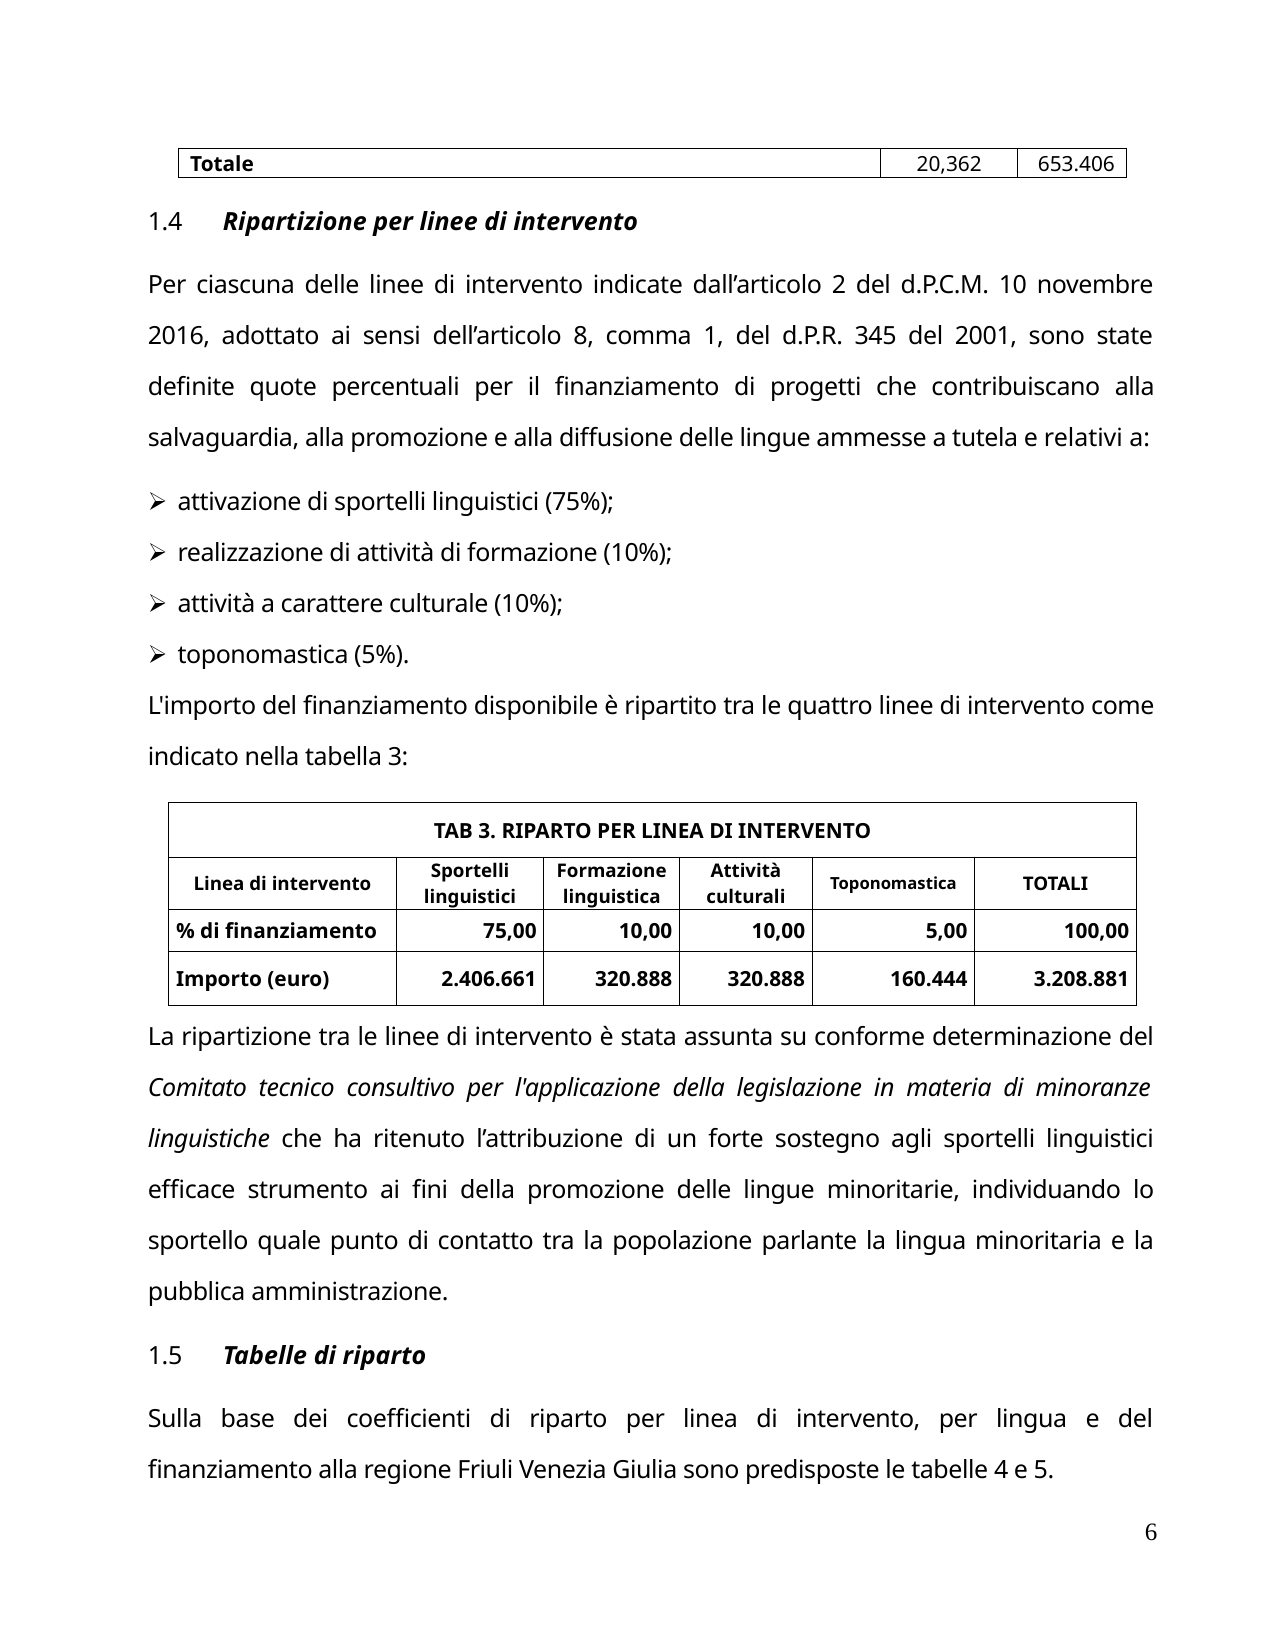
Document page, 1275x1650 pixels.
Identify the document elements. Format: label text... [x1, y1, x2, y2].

list toponomastica (5%). [148, 637, 1155, 671]
text Sulla base dei coefficienti di riparto per linea di intervento, per lingua e del finanziamento alla regione Friuli Venezia Giulia sono predisposte le tabelle 4 e 5. [148, 1401, 1154, 1486]
table_cell 75,00 [397, 910, 543, 951]
list Tabelle di riparto [148, 1337, 1157, 1372]
list Ripartizione per linee di intervento [148, 203, 1157, 237]
table_cell Toponomastica [813, 858, 974, 909]
table_cell TOTALI [975, 858, 1136, 909]
text Per ciascuna delle linee di intervento indicate dall’articolo 2 del d.P.C.M. 10 novembre 2016, adottato ai sensi dell’articolo 8, comma 1, del d.P.R. 345 del 2001, sono state definite quote percentuali per il finanziamento di progetti che contribuiscano alla salvaguardia, alla promozione e alla diffusione delle lingue ammesse a tutela e relativi a: [148, 267, 1155, 454]
table_cell 160.444 [813, 952, 974, 1005]
text La ripartizione tra le linee di intervento è stata assunta su conforme determinazione del Comitato tecnico consultivo per l'applicazione della legislazione in materia di minoranze linguistiche che ha ritenuto l’attribuzione di un forte sostegno agli sportelli linguistici efficace strumento ai fini della promozione delle lingue minoritarie, individuando lo sportello quale punto di contatto tra la popolazione parlante la lingua minoritaria e la pubblica amministrazione. [148, 1019, 1154, 1308]
table_cell 10,00 [544, 910, 679, 951]
table_cell 5,00 [813, 910, 974, 951]
table_cell 3.208.881 [975, 952, 1136, 1005]
list realizzazione di attività di formazione (10%); [148, 534, 1155, 568]
table_cell 320.888 [680, 952, 812, 1005]
table_cell 2.406.661 [397, 952, 543, 1005]
list attività a carattere culturale (10%); [148, 586, 1155, 619]
table_cell Attività culturali [680, 858, 812, 909]
table_cell 20,362 [881, 149, 1017, 177]
table_cell % di finanziamento [169, 910, 396, 951]
table_cell Formazione linguistica [544, 858, 679, 909]
table_cell Importo (euro) [169, 952, 396, 1005]
table_cell 653.406 [1018, 149, 1126, 177]
table_cell 10,00 [680, 910, 812, 951]
table_cell 320.888 [544, 952, 679, 1005]
table_cell 100,00 [975, 910, 1136, 951]
table_header TAB 3. RIPARTO PER LINEA DI INTERVENTO [169, 803, 1136, 857]
list attivazione di sportelli linguistici (75%); [148, 483, 1155, 517]
text L'importo del finanziamento disponibile è ripartito tra le quattro linee di intervento come indicato nella tabella 3: [148, 688, 1154, 773]
table_cell Linea di intervento [169, 858, 396, 909]
table_cell Totale [179, 149, 880, 177]
table_cell Sportelli linguistici [397, 858, 543, 909]
